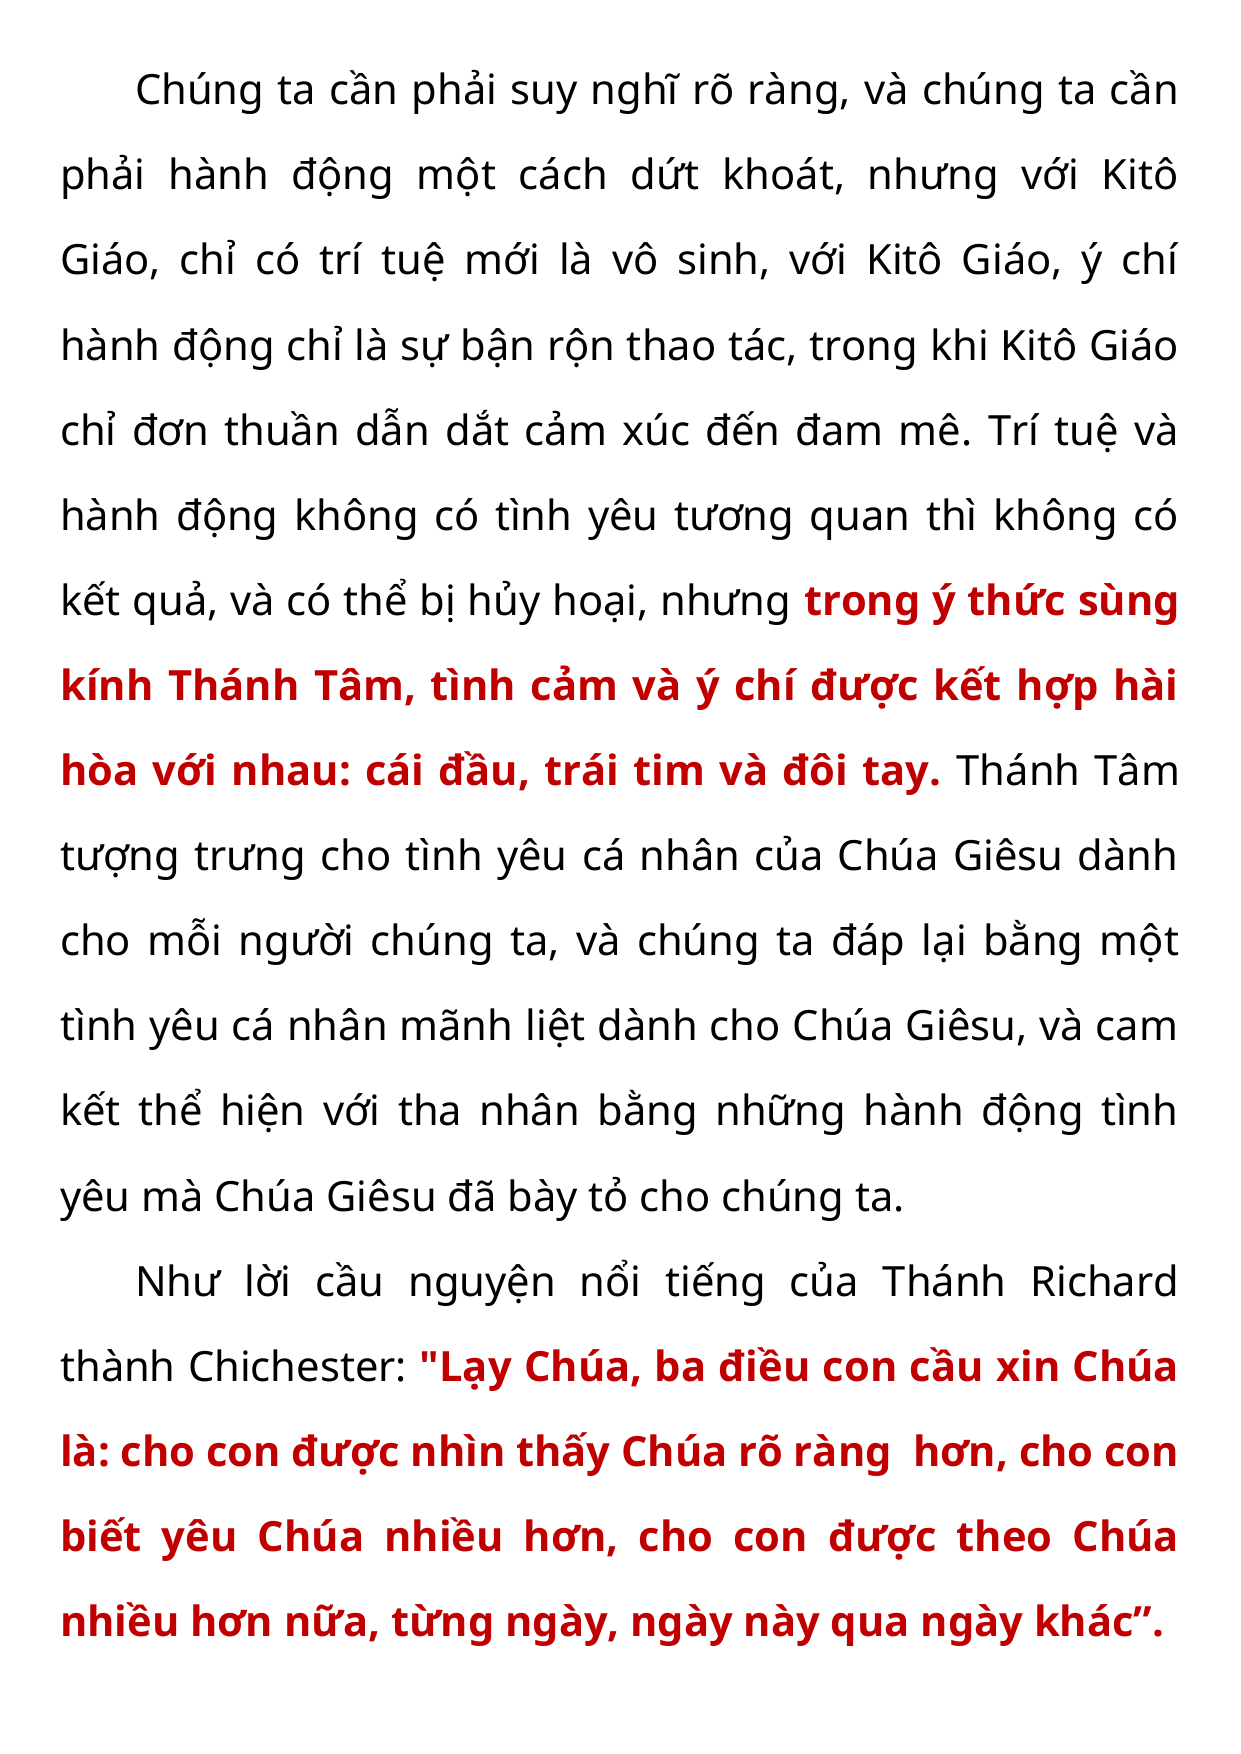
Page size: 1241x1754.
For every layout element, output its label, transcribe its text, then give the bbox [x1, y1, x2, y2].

text Như lời cầu nguyện nổi tiếng của Thánh Richard thành Chichester: "Lạy Chúa, ba điều con cầu xin Chúa là: cho con được nhìn thấy Chúa rõ ràng hơn, cho con biết yêu Chúa nhiều hơn, cho con được theo Chúa nhiều hơn nữa, từng ngày, ngày này qua ngày khác”. [60, 1251, 1180, 1649]
text Chúng ta cần phải suy nghĩ rõ ràng, và chúng ta cần phải hành động một cách dứt khoát, nhưng với Kitô Giáo, chỉ có trí tuệ mới là vô sinh, với Kitô Giáo, ý chí hành động chỉ là sự bận rộn thao tác, trong khi Kitô Giáo chỉ đơn thuần dẫn dắt cảm xúc đến đam mê. Trí tuệ và hành động không có tình yêu tương quan thì không có kết quả, và có thể bị hủy hoại, nhưng trong ý thức sùng kính Thánh Tâm, tình cảm và ý chí được kết hợp hài hòa với nhau: cái đầu, trái tim và đôi tay. Thánh Tâm tượng trưng cho tình yêu cá nhân của Chúa Giêsu dành cho mỗi người chúng ta, và chúng ta đáp lại bằng một tình yêu cá nhân mãnh liệt dành cho Chúa Giêsu, và cam kết thể hiện với tha nhân bằng những hành động tình yêu mà Chúa Giêsu đã bày tỏ cho chúng ta. [60, 60, 1180, 1223]
